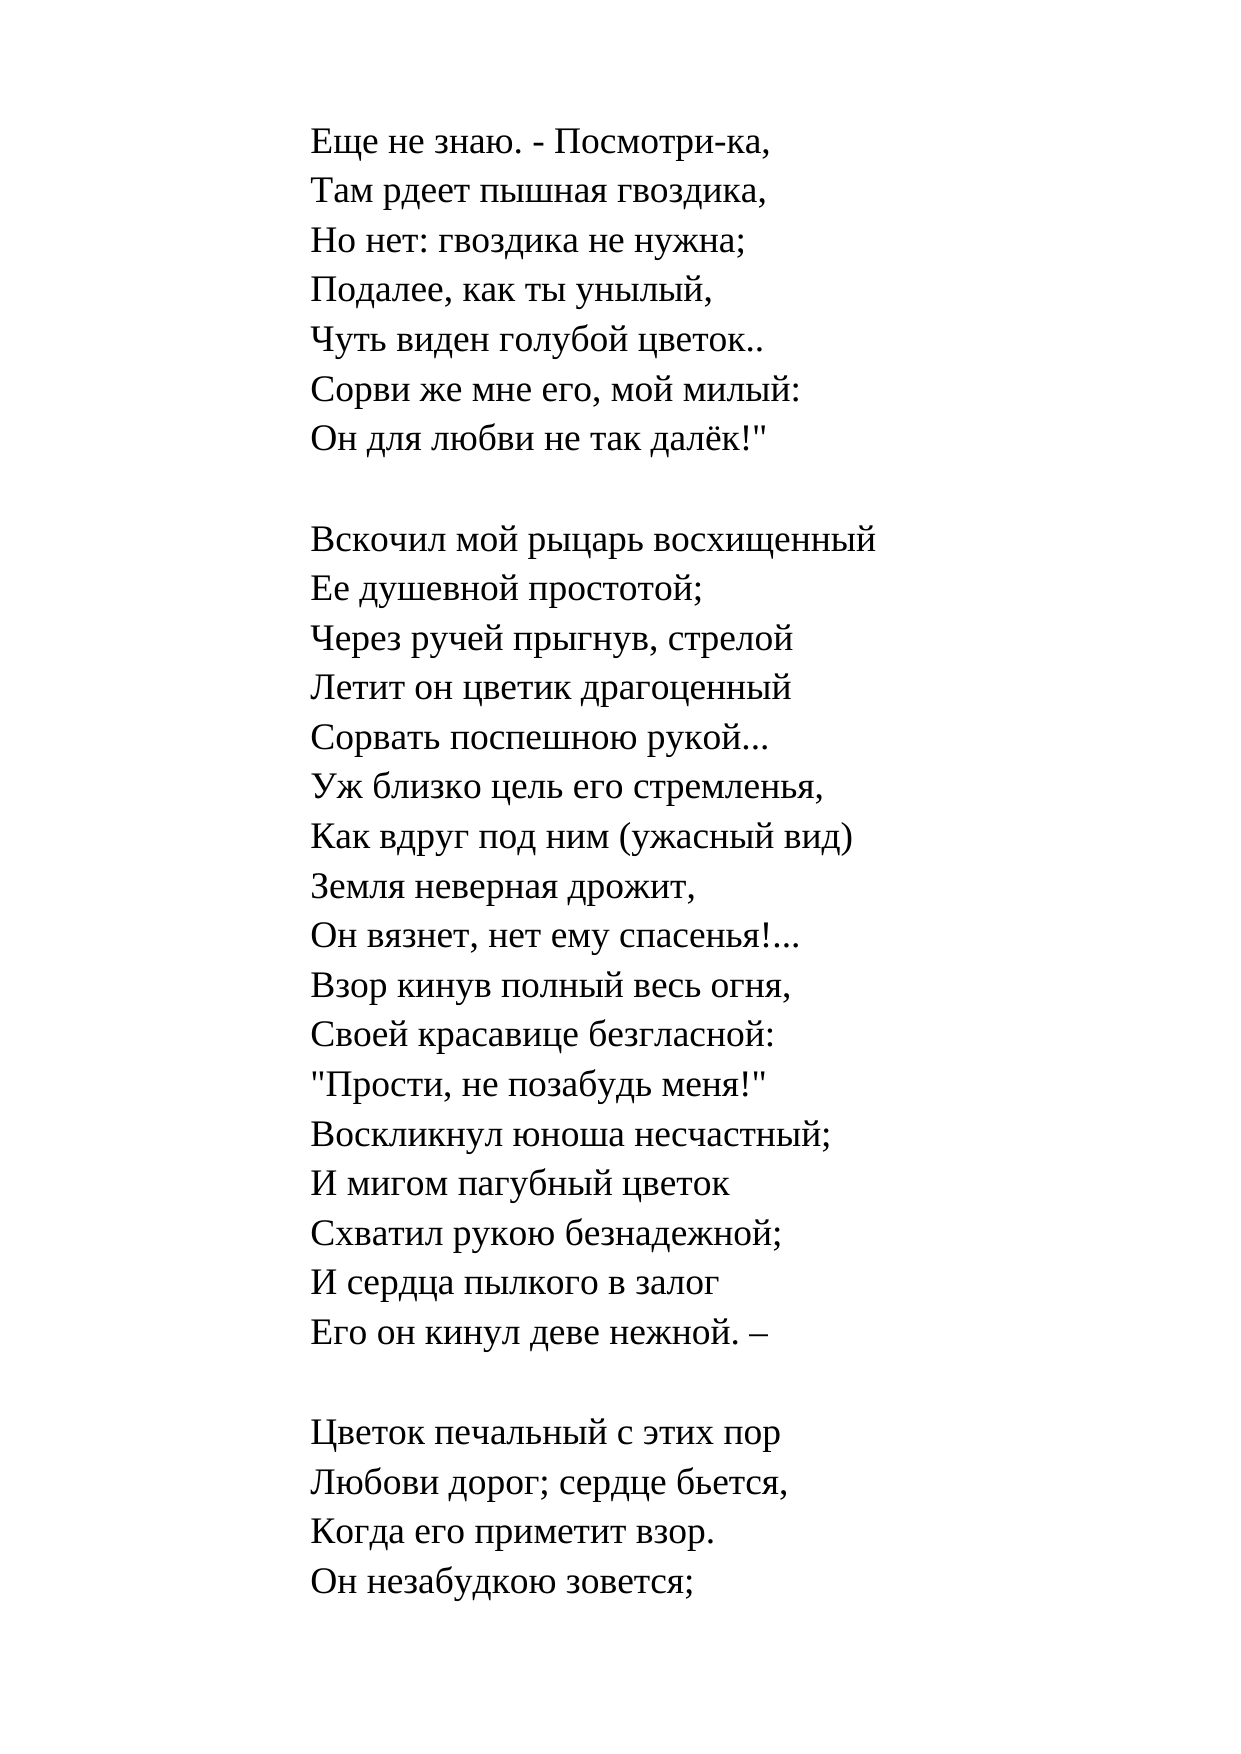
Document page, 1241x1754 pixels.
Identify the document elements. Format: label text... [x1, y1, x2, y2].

text Вскочил мой рыцарь восхищенный Ее душевной простотой; Через ручей прыгнув, стрелой Летит он цветик драгоценный Сорвать поспешною рукой... Уж близко цель его стремленья, Как вдруг под ним (ужасный вид) Земля неверная дрожит, Он вязнет, нет ему спасенья!... Взор кинув полный весь огня, Своей красавице безгласной: "Прости, не позабудь меня!" Воскликнул юноша несчастный; И мигом пагубный цветок Схватил рукою безнадежной; И сердца пылкого в залог Его он кинул деве нежной. – [310, 516, 1152, 1384]
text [310, 1409, 1152, 1601]
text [310, 118, 1152, 491]
